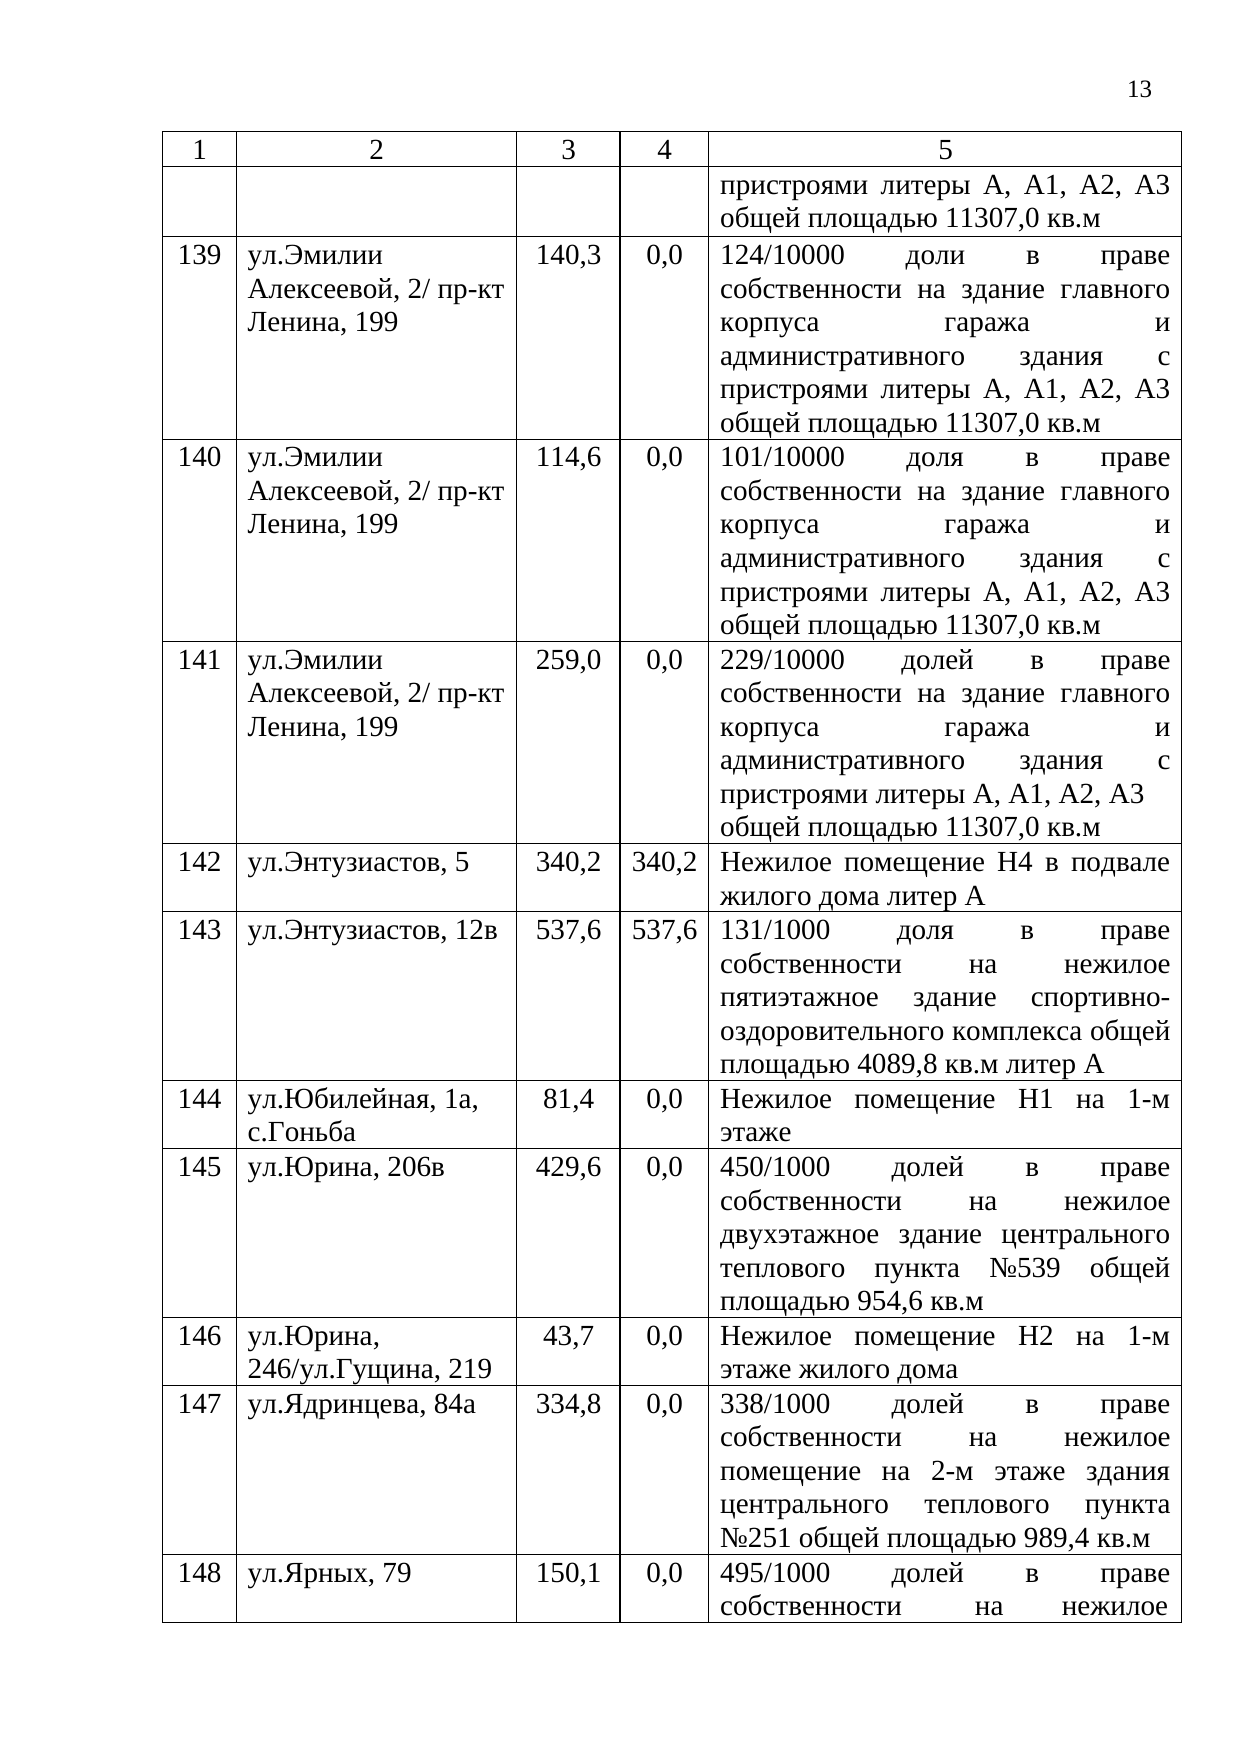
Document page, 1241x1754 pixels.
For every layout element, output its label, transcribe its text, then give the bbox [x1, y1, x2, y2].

table_cell 495/1000 долей в праве собственности на нежилое [709, 1555, 1181, 1622]
table_cell 340,2 [517, 844, 619, 911]
table_cell 141 [163, 642, 236, 843]
table_cell 147 [163, 1386, 236, 1554]
table_cell [163, 167, 236, 236]
table_cell 131/1000 доля в праве собственности на нежилое пятиэтажное здание спортивно-оздоровительного комплекса общей площадью 4089,8 кв.м литер А [709, 912, 1181, 1080]
table_cell 537,6 [517, 912, 619, 1080]
table_cell ул.Ярных, 79 [237, 1555, 516, 1622]
table_cell 140,3 [517, 237, 619, 438]
table_cell 259,0 [517, 642, 619, 843]
table_cell 144 [163, 1081, 236, 1148]
table_cell 450/1000 долей в праве собственности на нежилое двухэтажное здание центрального теплового пункта №539 общей площадью 954,6 кв.м [709, 1149, 1181, 1317]
table_cell Нежилое помещение Н4 в подвале жилого дома литер А [709, 844, 1181, 911]
table_cell 140 [163, 440, 236, 641]
table_cell 0,0 [621, 1081, 708, 1148]
table_cell 148 [163, 1555, 236, 1622]
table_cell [237, 237, 516, 438]
table_cell 124/10000 доли в праве собственности на здание главного корпуса гаража и административного здания с пристроями литеры А, А1, А2, А3 общей площадью 11307,0 кв.м [709, 237, 1181, 438]
table_cell ул.Юбилейная, 1а, с.Гоньба [237, 1081, 516, 1148]
table_cell 0,0 [621, 642, 708, 843]
table_cell [517, 167, 619, 236]
table_cell [621, 167, 708, 236]
table_cell 142 [163, 844, 236, 911]
table_cell 139 [163, 237, 236, 438]
table_cell ул.Юрина, 206в [237, 1149, 516, 1317]
table_cell [237, 167, 516, 236]
table_cell 145 [163, 1149, 236, 1317]
table_cell 340,2 [621, 844, 708, 911]
table_cell 150,1 [517, 1555, 619, 1622]
table_cell 43,7 [517, 1318, 619, 1385]
table_cell 338/1000 долей в праве собственности на нежилое помещение на 2-м этаже здания центрального теплового пункта №251 общей площадью 989,4 кв.м [709, 1386, 1181, 1554]
table_cell ул.Энтузиастов, 12в [237, 912, 516, 1080]
table_cell 0,0 [621, 1386, 708, 1554]
table_cell ул.Ядринцева, 84а [237, 1386, 516, 1554]
table_cell ул.Эмилии Алексеевой, 2/ пр-кт Ленина, 199 [237, 440, 516, 641]
table_cell 4 [621, 132, 708, 166]
table_cell ул.Энтузиастов, 5 [237, 844, 516, 911]
table_cell 1 [163, 132, 236, 166]
table_cell 81,4 [517, 1081, 619, 1148]
table_cell 0,0 [621, 1149, 708, 1317]
table_cell 3 [517, 132, 619, 166]
table_cell 429,6 [517, 1149, 619, 1317]
table_cell 334,8 [517, 1386, 619, 1554]
table_cell 537,6 [621, 912, 708, 1080]
table_cell 0,0 [621, 1555, 708, 1622]
table_cell 0,0 [621, 237, 708, 438]
table_cell ул.Эмилии Алексеевой, 2/ пр-кт Ленина, 199 [237, 642, 516, 843]
table_cell 0,0 [621, 440, 708, 641]
table_cell 143 [163, 912, 236, 1080]
table_cell пристроями литеры А, А1, А2, А3 общей площадью 11307,0 кв.м [709, 167, 1181, 236]
table_cell Нежилое помещение Н2 на 1-м этаже жилого дома [709, 1318, 1181, 1385]
table_cell 101/10000 доля в праве собственности на здание главного корпуса гаража и административного здания с пристроями литеры А, А1, А2, А3 общей площадью 11307,0 кв.м [709, 440, 1181, 641]
table_cell 0,0 [621, 1318, 708, 1385]
table_cell Нежилое помещение Н1 на 1-м этаже [709, 1081, 1181, 1148]
table_cell 229/10000 долей в праве собственности на здание главного корпуса гаража и административного здания с пристроями литеры А, А1, А2, А3 общей площадью 11307,0 кв.м [709, 642, 1181, 843]
table_cell ул.Юрина, 246/ул.Гущина, 219 [237, 1318, 516, 1385]
table_cell 114,6 [517, 440, 619, 641]
table_cell 2 [237, 132, 516, 166]
table_cell 5 [709, 132, 1181, 166]
table_cell 146 [163, 1318, 236, 1385]
